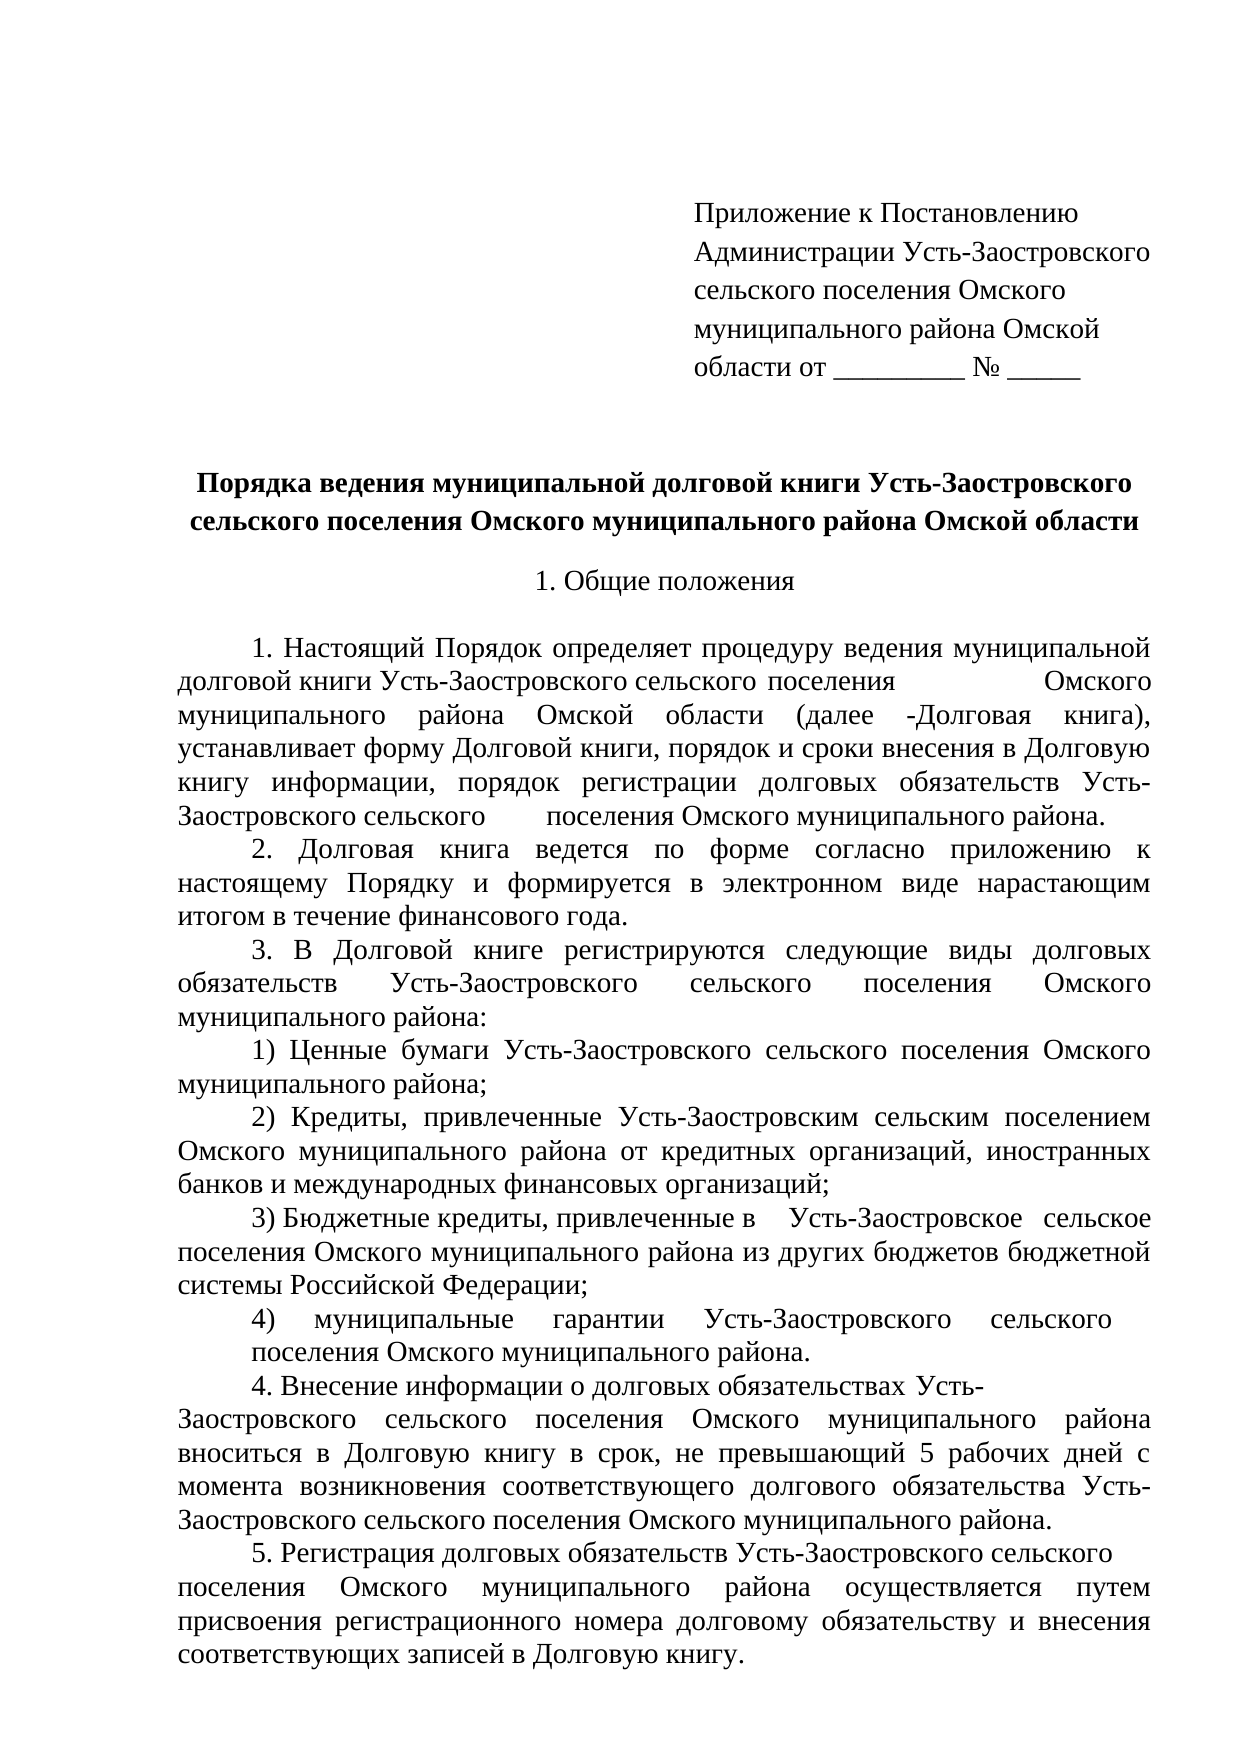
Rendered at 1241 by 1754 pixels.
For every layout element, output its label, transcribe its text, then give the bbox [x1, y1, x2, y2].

text 3) Бюджетные кредиты, привлеченные в Усть-Заостровское сельское поселения Омского муниципального района из других бюджетов бюджетной системы Российской Федерации; [177, 1200, 1152, 1301]
text 2) Кредиты, привлеченные Усть-Заостровским сельским поселением Омского муниципального района от кредитных организаций, иностранных банков и международных финансовых организаций; [177, 1099, 1152, 1200]
text 4) муниципальные гарантии Усть-Заостровского сельского поселения Омского муниципального района. [177, 1301, 1152, 1368]
text 4. Внесение информации о долговых обязательствах Усть-Заостровского сельского поселения Омского муниципального района вноситься в Долговую книгу в срок, не превышающий 5 рабочих дней с момента возникновения соответствующего долгового обязательства Усть-Заостровского сельского поселения Омского муниципального района. [177, 1368, 1152, 1536]
text 5. Регистрация долговых обязательств Усть-Заостровского сельского поселения Омского муниципального района осуществляется путем присвоения регистрационного номера долговому обязательству и внесения соответствующих записей в Долговую книгу. [177, 1536, 1152, 1670]
text 1. Общие положения [177, 563, 1152, 596]
text 1. Настоящий Порядок определяет процедуру ведения муниципальной долговой книги Усть-Заостровского сельского поселения Омского муниципального района Омской области (далее -Долговая книга), устанавливает форму Долговой книги, порядок и сроки внесения в Долговую книгу информации, порядок регистрации долговых обязательств Усть-Заостровского сельского поселения Омского муниципального района. [177, 630, 1152, 831]
text 2. Долговая книга ведется по форме согласно приложению к настоящему Порядку и формируется в электронном виде нарастающим итогом в течение финансового года. [177, 831, 1152, 932]
text 1) Ценные бумаги Усть-Заостровского сельского поселения Омского муниципального района; [177, 1032, 1152, 1099]
text Порядка ведения муниципальной долговой книги Усть-Заостровского сельского поселения Омского муниципального района Омской области [177, 465, 1152, 537]
text Приложение к Постановлению Администрации Усть-Заостровского сельского поселения Омского муниципального района Омской области от _________ № _____ [693, 195, 1152, 383]
text 3. В Долговой книге регистрируются следующие виды долговых обязательств Усть-Заостровского сельского поселения Омского муниципального района: [177, 932, 1152, 1032]
